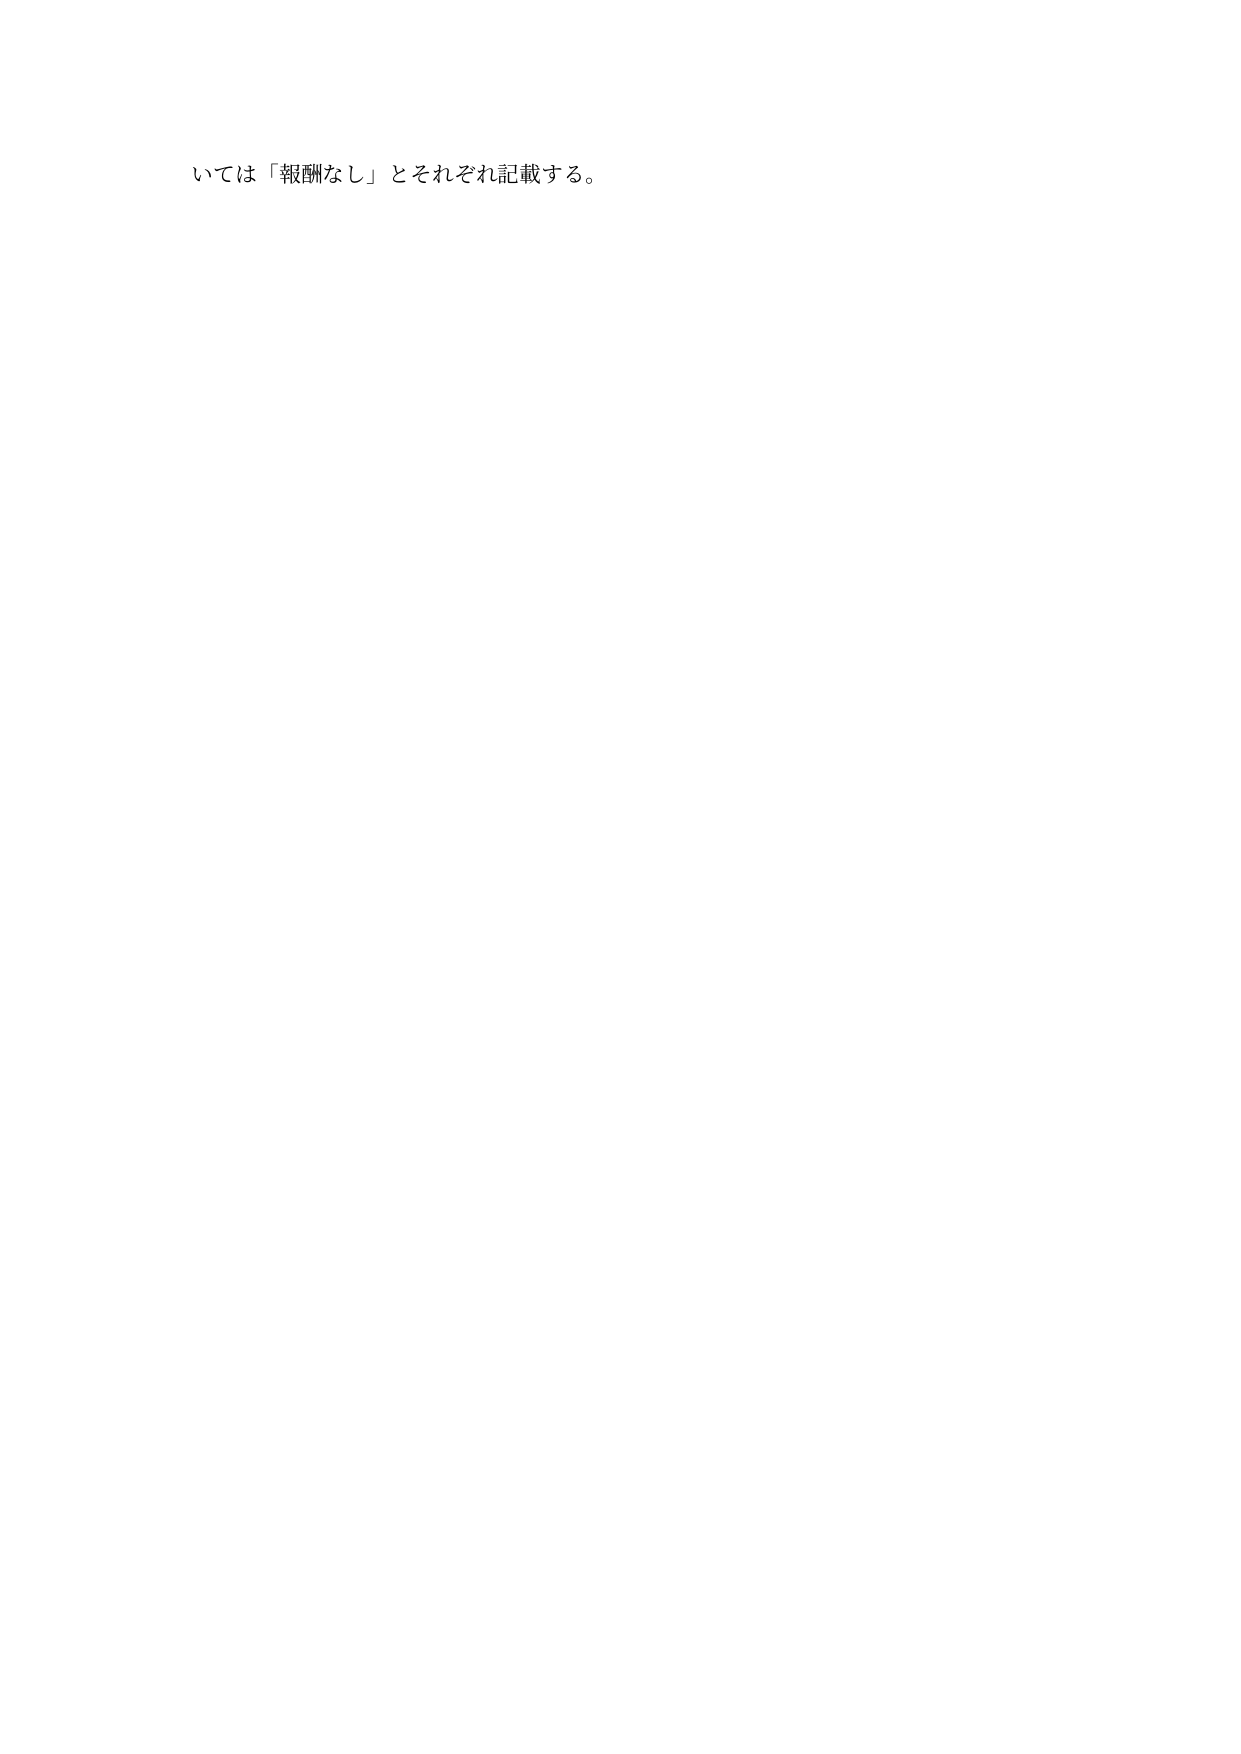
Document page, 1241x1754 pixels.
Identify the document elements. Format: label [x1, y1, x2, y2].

text [169, 154, 1092, 191]
